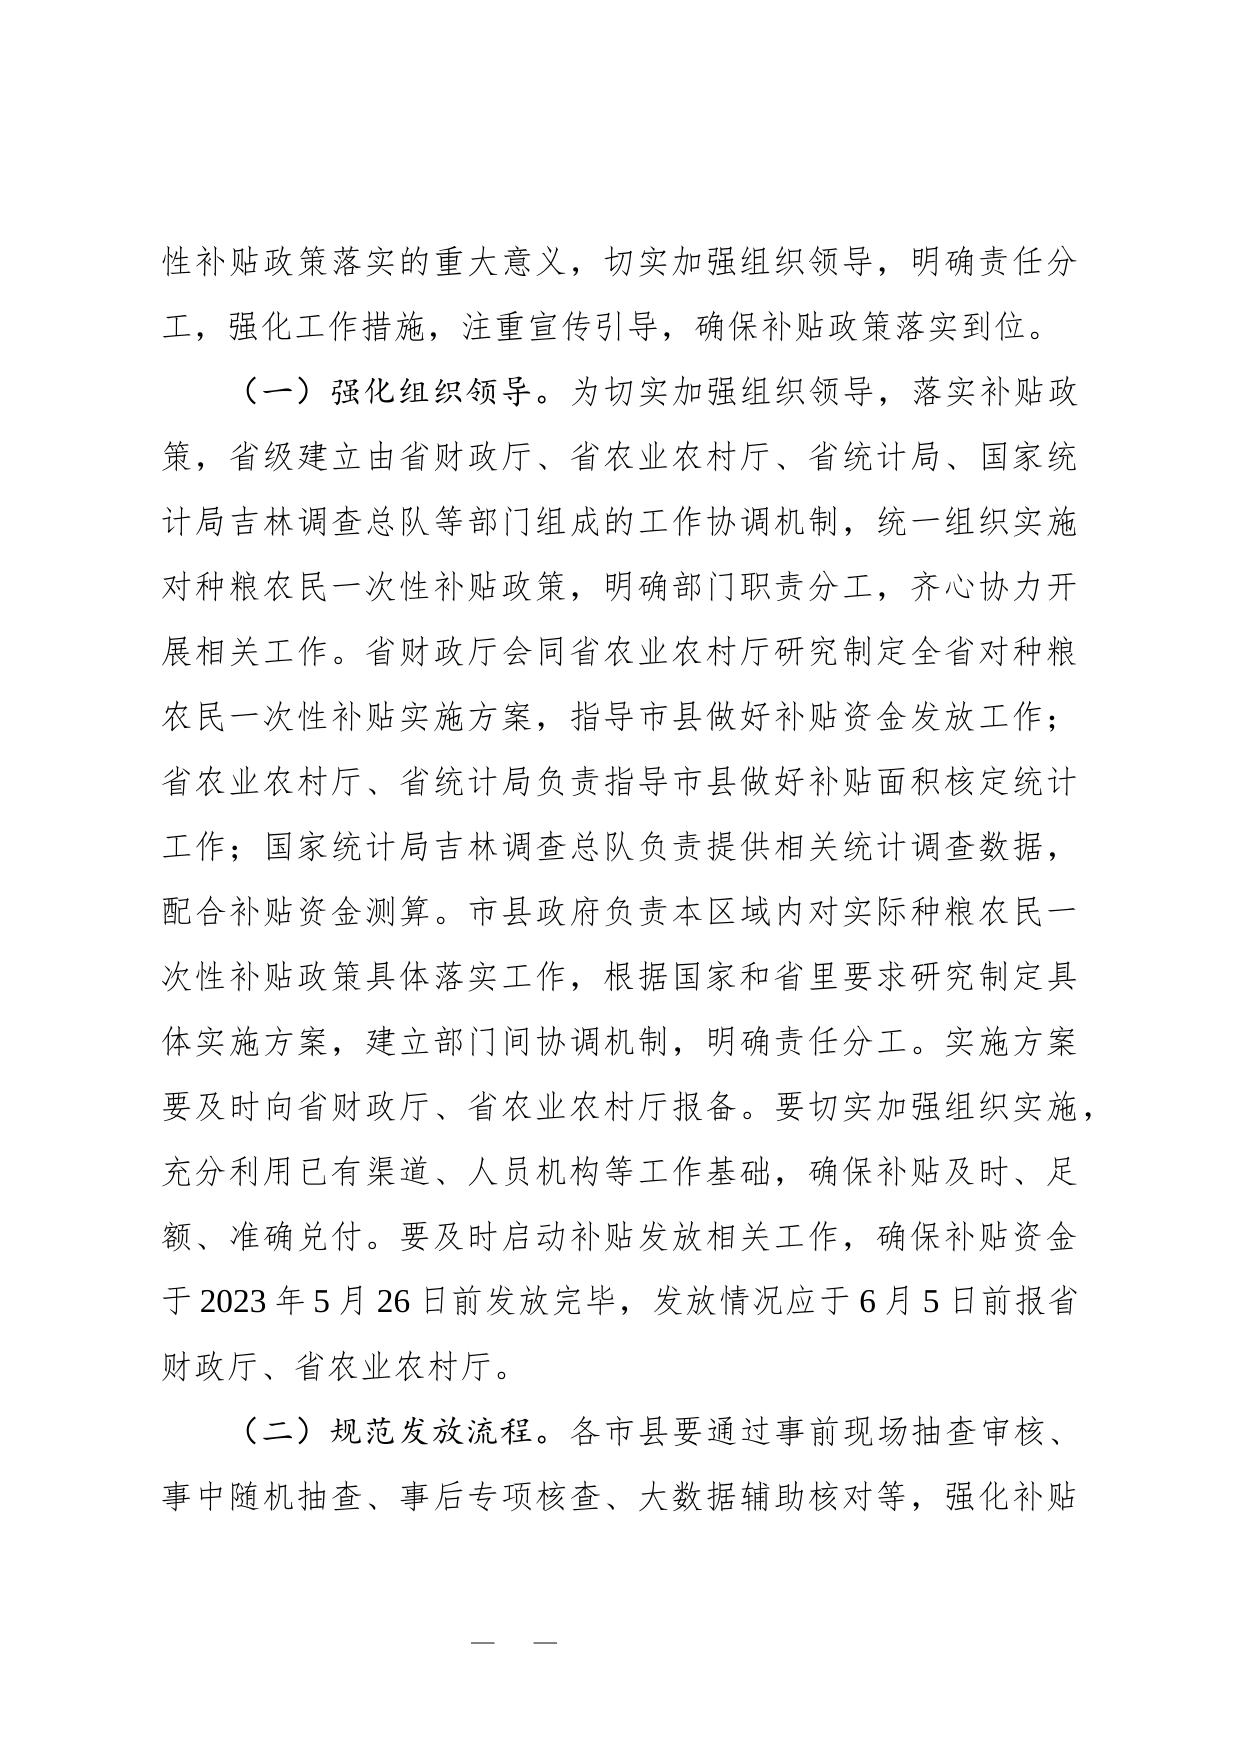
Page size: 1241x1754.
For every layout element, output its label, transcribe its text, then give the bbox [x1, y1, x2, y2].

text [159, 1397, 1081, 1527]
text （一）强化组织领导。为切实加强组织领导，落实补贴政策，省级建立由省财政厅、省农业农村厅、省统计局、国家统计局吉林调查总队等部门组成的工作协调机制，统一组织实施对种粮农民一次性补贴政策，明确部门职责分工，齐心协力开展相关工作。省财政厅会同省农业农村厅研究制定全省对种粮农民一次性补贴实施方案，指导市县做好补贴资金发放工作；省农业农村厅、省统计局负责指导市县做好补贴面积核定统计工作；国家统计局吉林调查总队负责提供相关统计调查数据，配合补贴资金测算。市县政府负责本区域内对实际种粮农民一次性补贴政策具体落实工作，根据国家和省里要求研究制定具体实施方案，建立部门间协调机制，明确责任分工。实施方案要及时向省财政厅、省农业农村厅报备。要切实加强组织实施，充分利用已有渠道、人员机构等工作基础，确保补贴及时、足额、准确兑付。要及时启动补贴发放相关工作，确保补贴资金于2023年5月26日前发放完毕，发放情况应于6月5日前报省财政厅、省农业农村厅。 [159, 357, 1081, 1397]
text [159, 227, 1081, 357]
